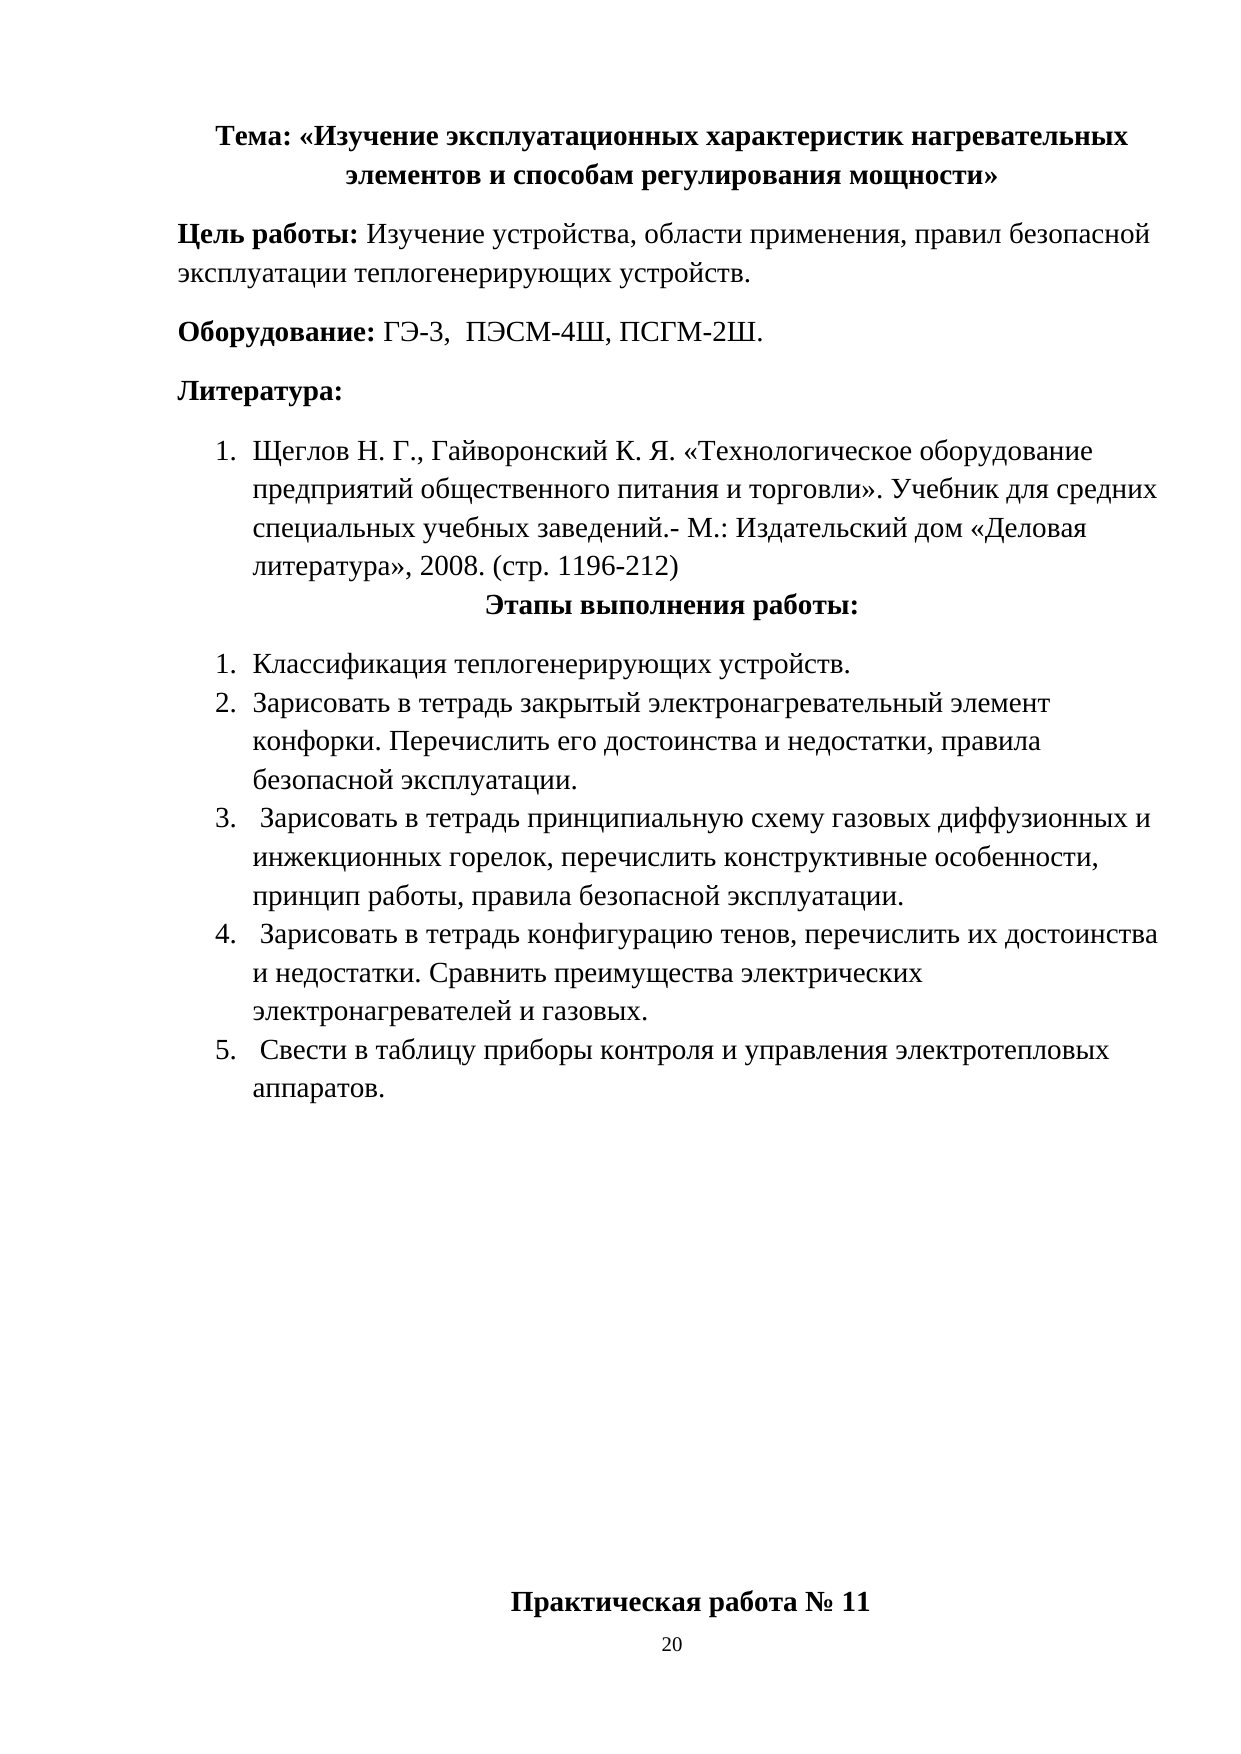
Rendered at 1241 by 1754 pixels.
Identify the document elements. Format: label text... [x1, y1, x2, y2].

text Цель работы: Изучение устройства, области применения, правил безопасной эксплуатации теплогенерирующих устройств. [177, 216, 1167, 288]
text Этапы выполнения работы: [177, 587, 1167, 621]
text Оборудование: ГЭ-3, ПЭСМ-4Ш, ПСГМ-2Ш. [177, 314, 1167, 348]
list Зарисовать в тетрадь конфигурацию тенов, перечислить их достоинства и недостатки. Сравнить преимущества электрических электронагревателей и газовых. [215, 916, 1167, 1027]
list Свести в таблицу приборы контроля и управления электротепловых аппаратов. [215, 1032, 1167, 1104]
text Тема: «Изучение эксплуатационных характеристик нагревательных элементов и способам регулирования мощности» [177, 118, 1167, 190]
list Щеглов Н. Г., Гайворонский К. Я. «Технологическое оборудование предприятий общественного питания и торговли». Учебник для средних специальных учебных заведений.- М.: Издательский дом «Деловая литература», 2008. (стр. 1196-212) [215, 433, 1167, 582]
text Практическая работа № 11 [215, 1584, 1167, 1617]
text Литература: [177, 373, 1167, 407]
list Классификация теплогенерирующих устройств. [215, 646, 1167, 680]
list Зарисовать в тетрадь принципиальную схему газовых диффузионных и инжекционных горелок, перечислить конструктивные особенности, принцип работы, правила безопасной эксплуатации. [215, 801, 1167, 911]
list Зарисовать в тетрадь закрытый электронагревательный элемент конфорки. Перечислить его достоинства и недостатки, правила безопасной эксплуатации. [215, 685, 1167, 796]
